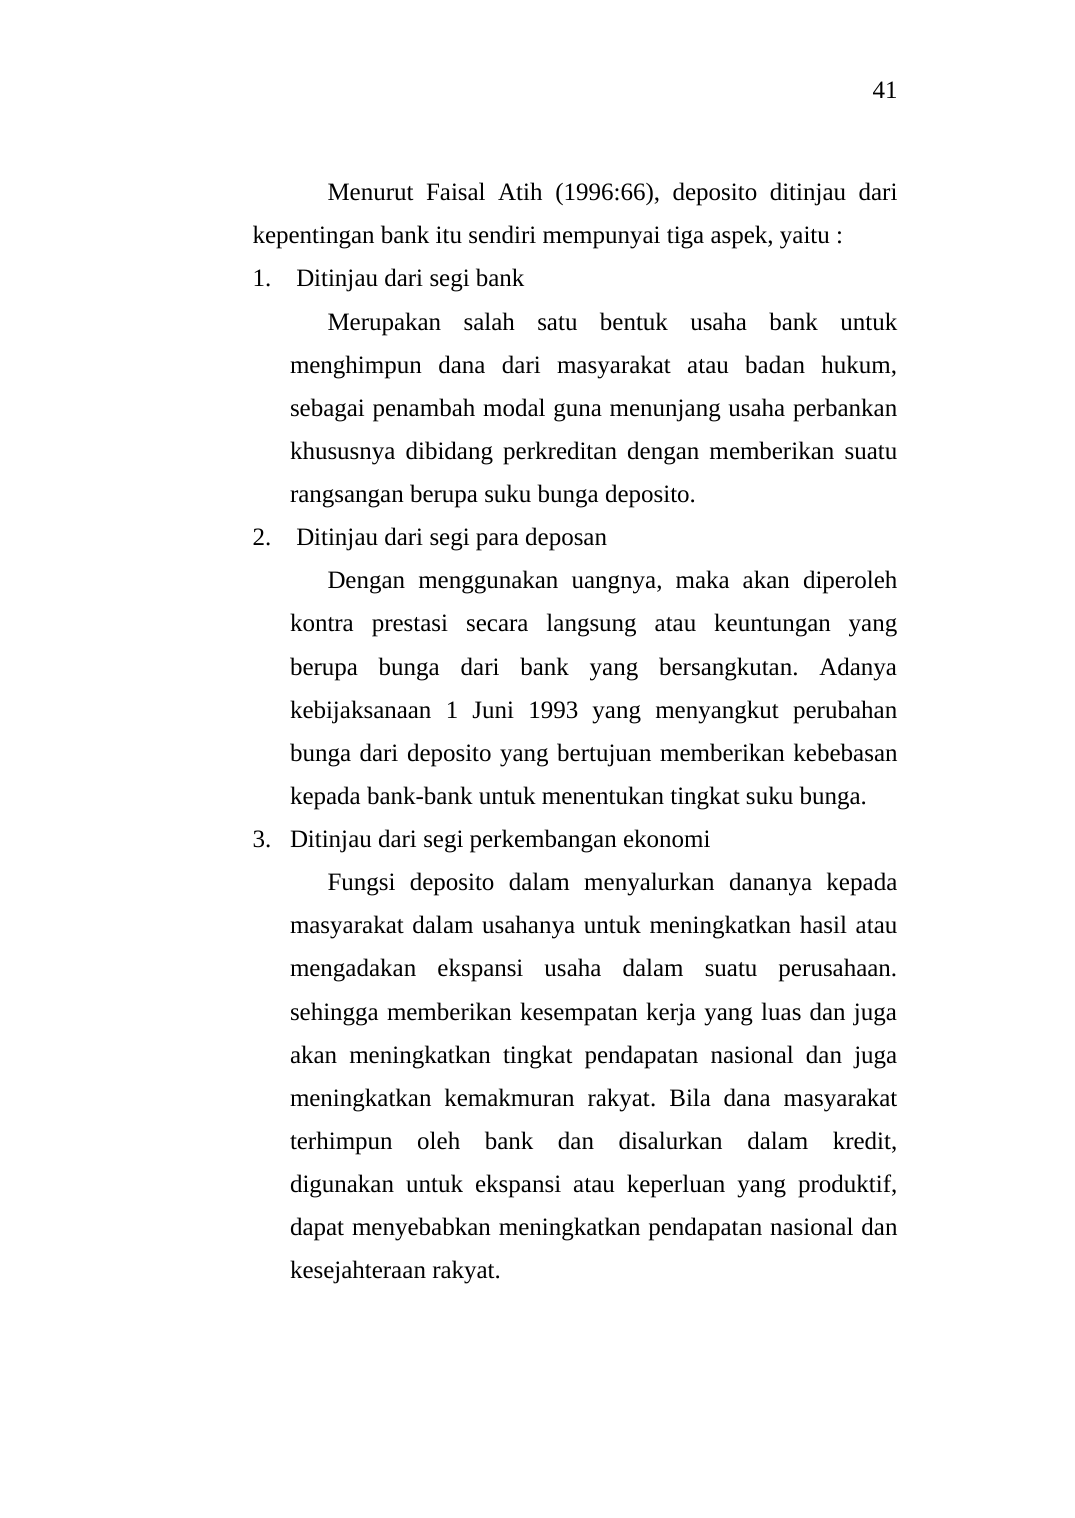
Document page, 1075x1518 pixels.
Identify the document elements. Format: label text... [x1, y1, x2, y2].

text Fungsi deposito dalam menyalurkan dananya kepada masyarakat dalam usahanya untuk meningkatkan hasil atau mengadakan ekspansi usaha dalam suatu perusahaan. sehingga memberikan kesempatan kerja yang luas dan juga akan meningkatkan tingkat pendapatan nasional dan juga meningkatkan kemakmuran rakyat. Bila dana masyarakat terhimpun oleh bank dan disalurkan dalam kredit, digunakan untuk ekspansi atau keperluan yang produktif, dapat menyebabkan meningkatkan pendapatan nasional dan kesejahteraan rakyat. [290, 867, 898, 1284]
list Ditinjau dari segi bank [252, 263, 898, 292]
text Dengan menggunakan uangnya, maka akan diperoleh kontra prestasi secara langsung atau keuntungan yang berupa bunga dari bank yang bersangkutan. Adanya kebijaksanaan 1 Juni 1993 yang menyangkut perubahan bunga dari deposito yang bertujuan memberikan kebebasan kepada bank-bank untuk menentukan tingkat suku bunga. [290, 565, 898, 810]
text Menurut Faisal Atih (1996:66), deposito ditinjau dari kepentingan bank itu sendiri mempunyai tiga aspek, yaitu : [252, 177, 898, 249]
text Merupakan salah satu bentuk usaha bank untuk menghimpun dana dari masyarakat atau badan hukum, sebagai penambah modal guna menunjang usaha perbankan khususnya dibidang perkreditan dengan memberikan suatu rangsangan berupa suku bunga deposito. [290, 307, 898, 508]
list Ditinjau dari segi para deposan [252, 522, 898, 551]
list Ditinjau dari segi perkembangan ekonomi [252, 824, 898, 853]
